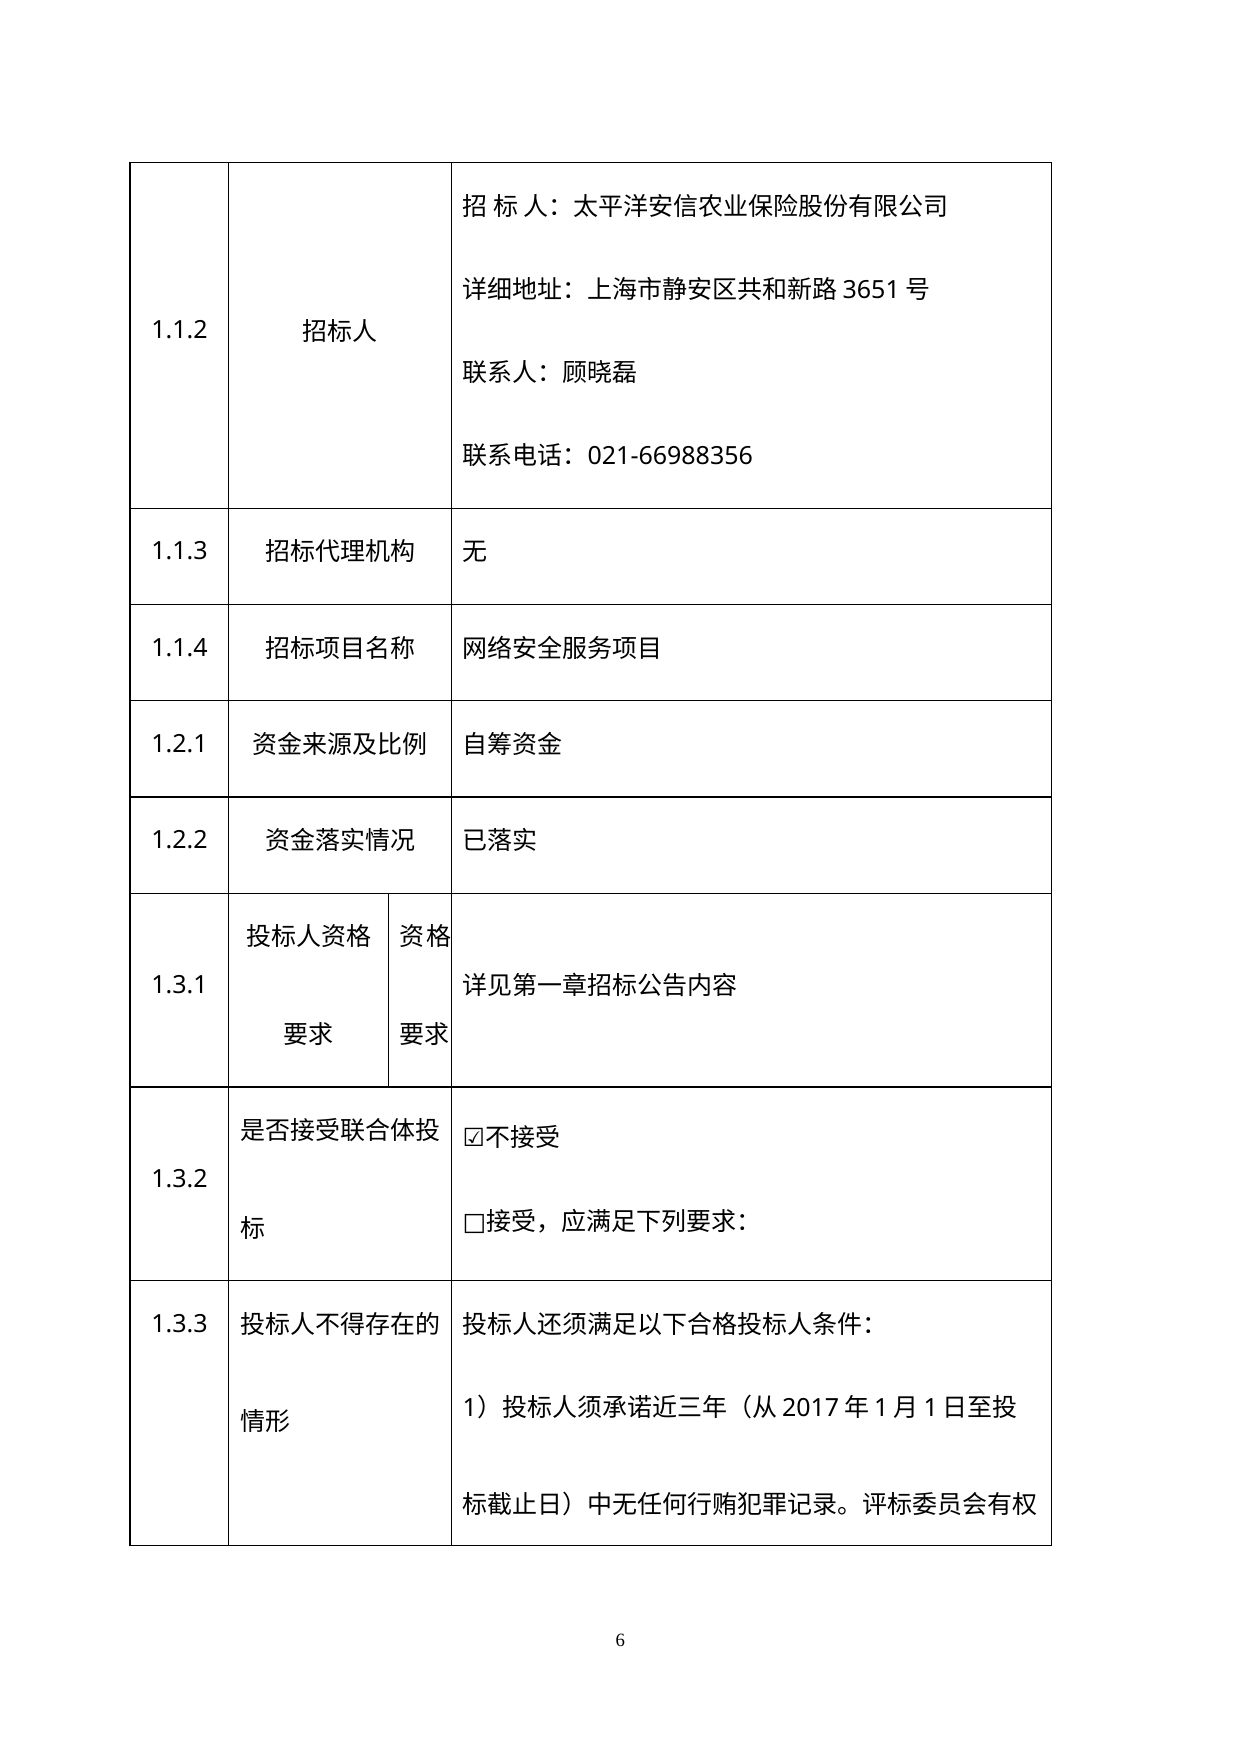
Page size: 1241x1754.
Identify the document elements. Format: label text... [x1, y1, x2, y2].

table_cell 1.2.1 [131, 701, 228, 796]
table_cell 详见第一章招标公告内容 [452, 894, 1051, 1086]
table_cell 网络安全服务项目 [452, 605, 1051, 700]
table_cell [452, 1281, 1051, 1544]
table_cell 1.3.1 [131, 894, 228, 1086]
table_cell 投标人资格要求 [229, 894, 388, 1086]
table_cell 1.3.3 [131, 1281, 228, 1544]
table_cell 资金落实情况 [229, 798, 451, 893]
table_cell 无 [452, 509, 1051, 604]
table_cell 招标项目名称 [229, 605, 451, 700]
table_cell 1.1.2 [131, 163, 228, 508]
table_cell 自筹资金 [452, 701, 1051, 796]
table_cell 资金来源及比例 [229, 701, 451, 796]
table_cell 招标代理机构 [229, 509, 451, 604]
table_cell 是否接受联合体投标 [229, 1088, 451, 1280]
table_cell 招 标 人：太平洋安信农业保险股份有限公司 详细地址：上海市静安区共和新路3651号 联系人：顾晓磊 联系电话：021-66988356 [452, 163, 1051, 508]
table_cell 1.1.4 [131, 605, 228, 700]
table_cell 资格要求 [389, 894, 451, 1086]
table_cell 1.2.2 [131, 798, 228, 893]
table_cell 已落实 [452, 798, 1051, 893]
table_cell 1.3.2 [131, 1088, 228, 1280]
table_cell ☑不接受 □接受，应满足下列要求： [452, 1088, 1051, 1280]
table_cell 1.1.3 [131, 509, 228, 604]
table_cell 投标人不得存在的情形 [229, 1281, 451, 1544]
table_cell 招标人 [229, 163, 451, 508]
